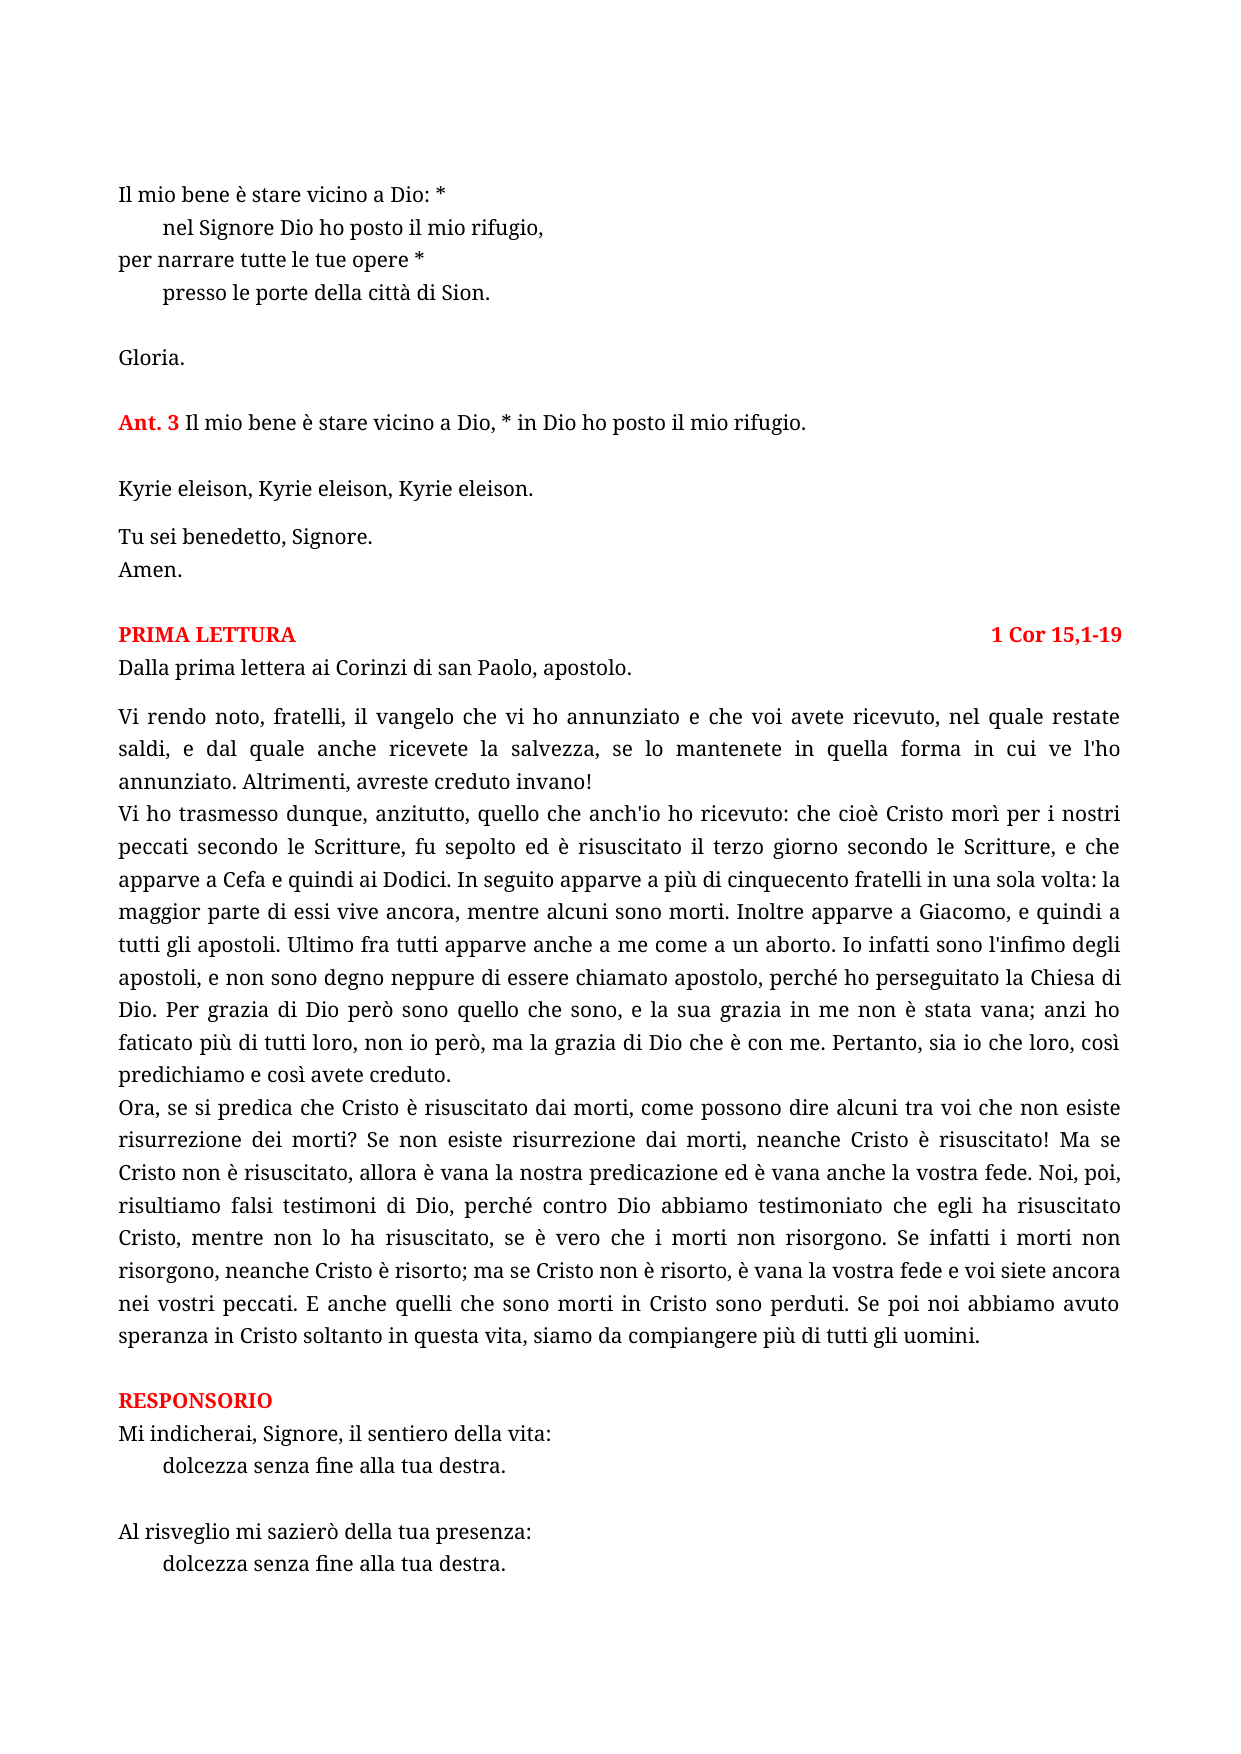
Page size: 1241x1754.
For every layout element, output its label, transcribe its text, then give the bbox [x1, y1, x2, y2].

text per narrare tutte le tue opere * [118, 245, 1122, 274]
text presso le porte della città di Sion. [118, 278, 1122, 306]
text Gloria. [118, 343, 1122, 372]
text Dalla prima lettera ai Corinzi di san Paolo, apostolo. [118, 653, 1122, 681]
text Il mio bene è stare vicino a Dio: * [118, 180, 1122, 209]
text Mi indicherai, Signore, il sentiero della vita: [118, 1419, 1122, 1447]
text Al risveglio mi sazierò della tua presenza: [118, 1517, 1122, 1545]
text Kyrie eleison, Kyrie eleison, Kyrie eleison. [118, 474, 1122, 502]
text dolcezza senza fine alla tua destra. [118, 1452, 1122, 1480]
text Ora, se si predica che Cristo è risuscitato dai morti, come possono dire alcuni tra voi che non esiste risurrezione dei morti? Se non esiste risurrezione dai morti, neanche Cristo è risuscitato! Ma se Cristo non è risuscitato, allora è vana la nostra predicazione ed è vana anche la vostra fede. Noi, poi, risultiamo falsi testimoni di Dio, perché contro Dio abbiamo testimoniato che egli ha risuscitato Cristo, mentre non lo ha risuscitato, se è vero che i morti non risorgono. Se infatti i morti non risorgono, neanche Cristo è risorto; ma se Cristo non è risorto, è vana la vostra fede e voi siete ancora nei vostri peccati. E anche quelli che sono morti in Cristo sono perduti. Se poi noi abbiamo avuto speranza in Cristo soltanto in questa vita, siamo da compiangere più di tutti gli uomini. [118, 1093, 1122, 1350]
text Tu sei benedetto, Signore. [118, 522, 1122, 551]
text dolcezza senza fine alla tua destra. [118, 1549, 1122, 1578]
text Ant. 3 Il mio bene è stare vicino a Dio, * in Dio ho posto il mio rifugio. [118, 408, 1122, 437]
text PRIMA LETTURA 1 Cor 15,1-19 [118, 620, 1122, 649]
text RESPONSORIO [118, 1386, 1122, 1415]
text nel Signore Dio ho posto il mio rifugio, [118, 213, 1122, 241]
text Vi rendo noto, fratelli, il vangelo che vi ho annunziato e che voi avete ricevuto, nel quale restate saldi, e dal quale anche ricevete la salvezza, se lo mantenete in quella forma in cui ve l'ho annunziato. Altrimenti, avreste creduto invano! [118, 702, 1122, 795]
text Amen. [118, 555, 1122, 583]
text Vi ho trasmesso dunque, anzitutto, quello che anch'io ho ricevuto: che cioè Cristo morì per i nostri peccati secondo le Scritture, fu sepolto ed è risuscitato il terzo giorno secondo le Scritture, e che apparve a Cefa e quindi ai Dodici. In seguito apparve a più di cinquecento fratelli in una sola volta: la maggior parte di essi vive ancora, mentre alcuni sono morti. Inoltre apparve a Giacomo, e quindi a tutti gli apostoli. Ultimo fra tutti apparve anche a me come a un aborto. Io infatti sono l'infimo degli apostoli, e non sono degno neppure di essere chiamato apostolo, perché ho perseguitato la Chiesa di Dio. Per grazia di Dio però sono quello che sono, e la sua grazia in me non è stata vana; anzi ho faticato più di tutti loro, non io però, ma la grazia di Dio che è con me. Pertanto, sia io che loro, così predichiamo e così avete creduto. [118, 799, 1122, 1089]
